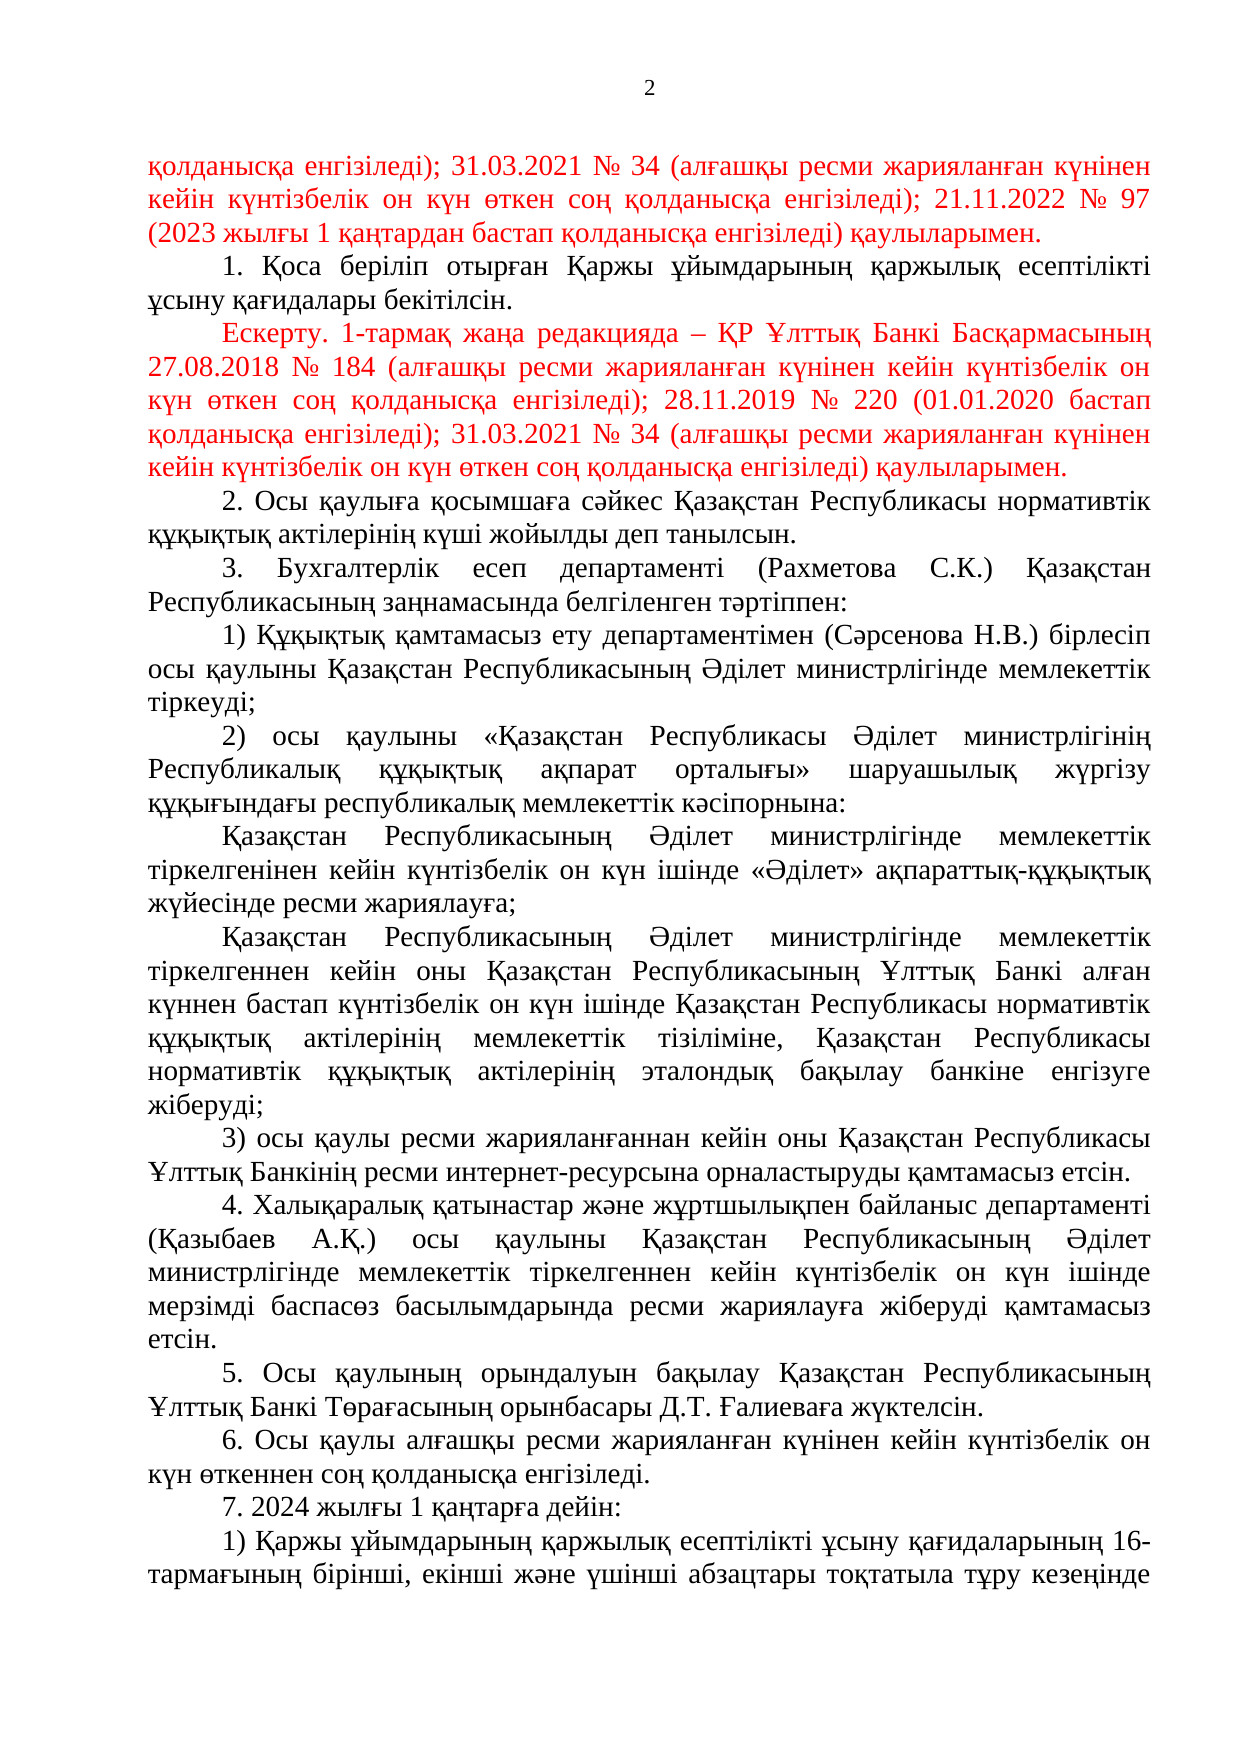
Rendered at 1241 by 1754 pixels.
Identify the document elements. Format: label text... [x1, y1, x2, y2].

text 1. Қоса беріліп отырған Қаржы ұйымдарының қаржылық есептiлiктi ұсыну қағидалары бекітілсін. [148, 248, 1152, 315]
text 3. Бухгалтерлік есеп департаменті (Рахметова С.К.) Қазақстан Республикасының заңнамасында белгіленген тәртіппен: [148, 550, 1152, 617]
text 4. Халықаралық қатынастар және жұртшылықпен байланыс департаменті (Қазыбаев А.Қ.) осы қаулыны Қазақстан Республикасының Әділет министрлігінде мемлекеттік тіркелгеннен кейін күнтізбелік он күн ішінде мерзімді баспасөз басылымдарында ресми жариялауға жіберуді қамтамасыз етсін. [148, 1187, 1152, 1355]
text 2) осы қаулыны «Қазақстан Республикасы Әділет министрлігінің Республикалық құқықтық ақпарат орталығы» шаруашылық жүргізу құқығындағы республикалық мемлекеттік кәсіпорнына: [148, 718, 1152, 818]
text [148, 1523, 1152, 1590]
text 6. Осы қаулы алғашқы ресми жарияланған күнінен кейін күнтізбелік он күн өткеннен соң қолданысқа енгізіледі. [148, 1422, 1152, 1489]
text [148, 148, 1152, 248]
text Ескерту. 1-тармақ жаңа редакцияда – ҚР Ұлттық Банкі Басқармасының 27.08.2018 № 184 (алғашқы ресми жарияланған күнінен кейін күнтізбелік он күн өткен соң қолданысқа енгізіледі); 28.11.2019 № 220 (01.01.2020 бастап қолданысқа енгізіледі); 31.03.2021 № 34 (алғашқы ресми жарияланған күнінен кейін күнтізбелік он күн өткен соң қолданысқа енгізіледі) қаулыларымен. [148, 315, 1152, 483]
text 3) осы қаулы ресми жарияланғаннан кейін оны Қазақстан Республикасы Ұлттық Банкінің ресми интернет-ресурсына орналастыруды қамтамасыз етсін. [148, 1120, 1152, 1187]
text 1) Құқықтық қамтамасыз ету департаментімен (Сәрсенова Н.В.) бірлесіп осы қаулыны Қазақстан Республикасының Әділет министрлігінде мемлекеттік тіркеуді; [148, 617, 1152, 718]
text 5. Осы қаулының орындалуын бақылау Қазақстан Республикасының Ұлттық Банкі Төрағасының орынбасары Д.Т. Ғалиеваға жүктелсін. [148, 1355, 1152, 1422]
text Қазақстан Республикасының Әділет министрлігінде мемлекеттік тіркелгенінен кейін күнтізбелік он күн ішінде «Әділет» ақпараттық-құқықтық жүйесінде ресми жариялауға; [148, 818, 1152, 919]
text 7. 2024 жылғы 1 қаңтарға дейін: [148, 1489, 1152, 1523]
text 2. Осы қаулыға қосымшаға сәйкес Қазақстан Республикасы нормативтік құқықтық актілерінің күші жойылды деп танылсын. [148, 483, 1152, 550]
text Қазақстан Республикасының Әділет министрлігінде мемлекеттік тіркелгеннен кейін оны Қазақстан Республикасының Ұлттық Банкі алған күннен бастап күнтізбелік он күн ішінде Қазақстан Республикасы нормативтік құқықтық актілерінің мемлекеттік тізіліміне, Қазақстан Республикасы нормативтік құқықтық актілерінің эталондық бақылау банкіне енгізуге жіберуді; [148, 919, 1152, 1120]
